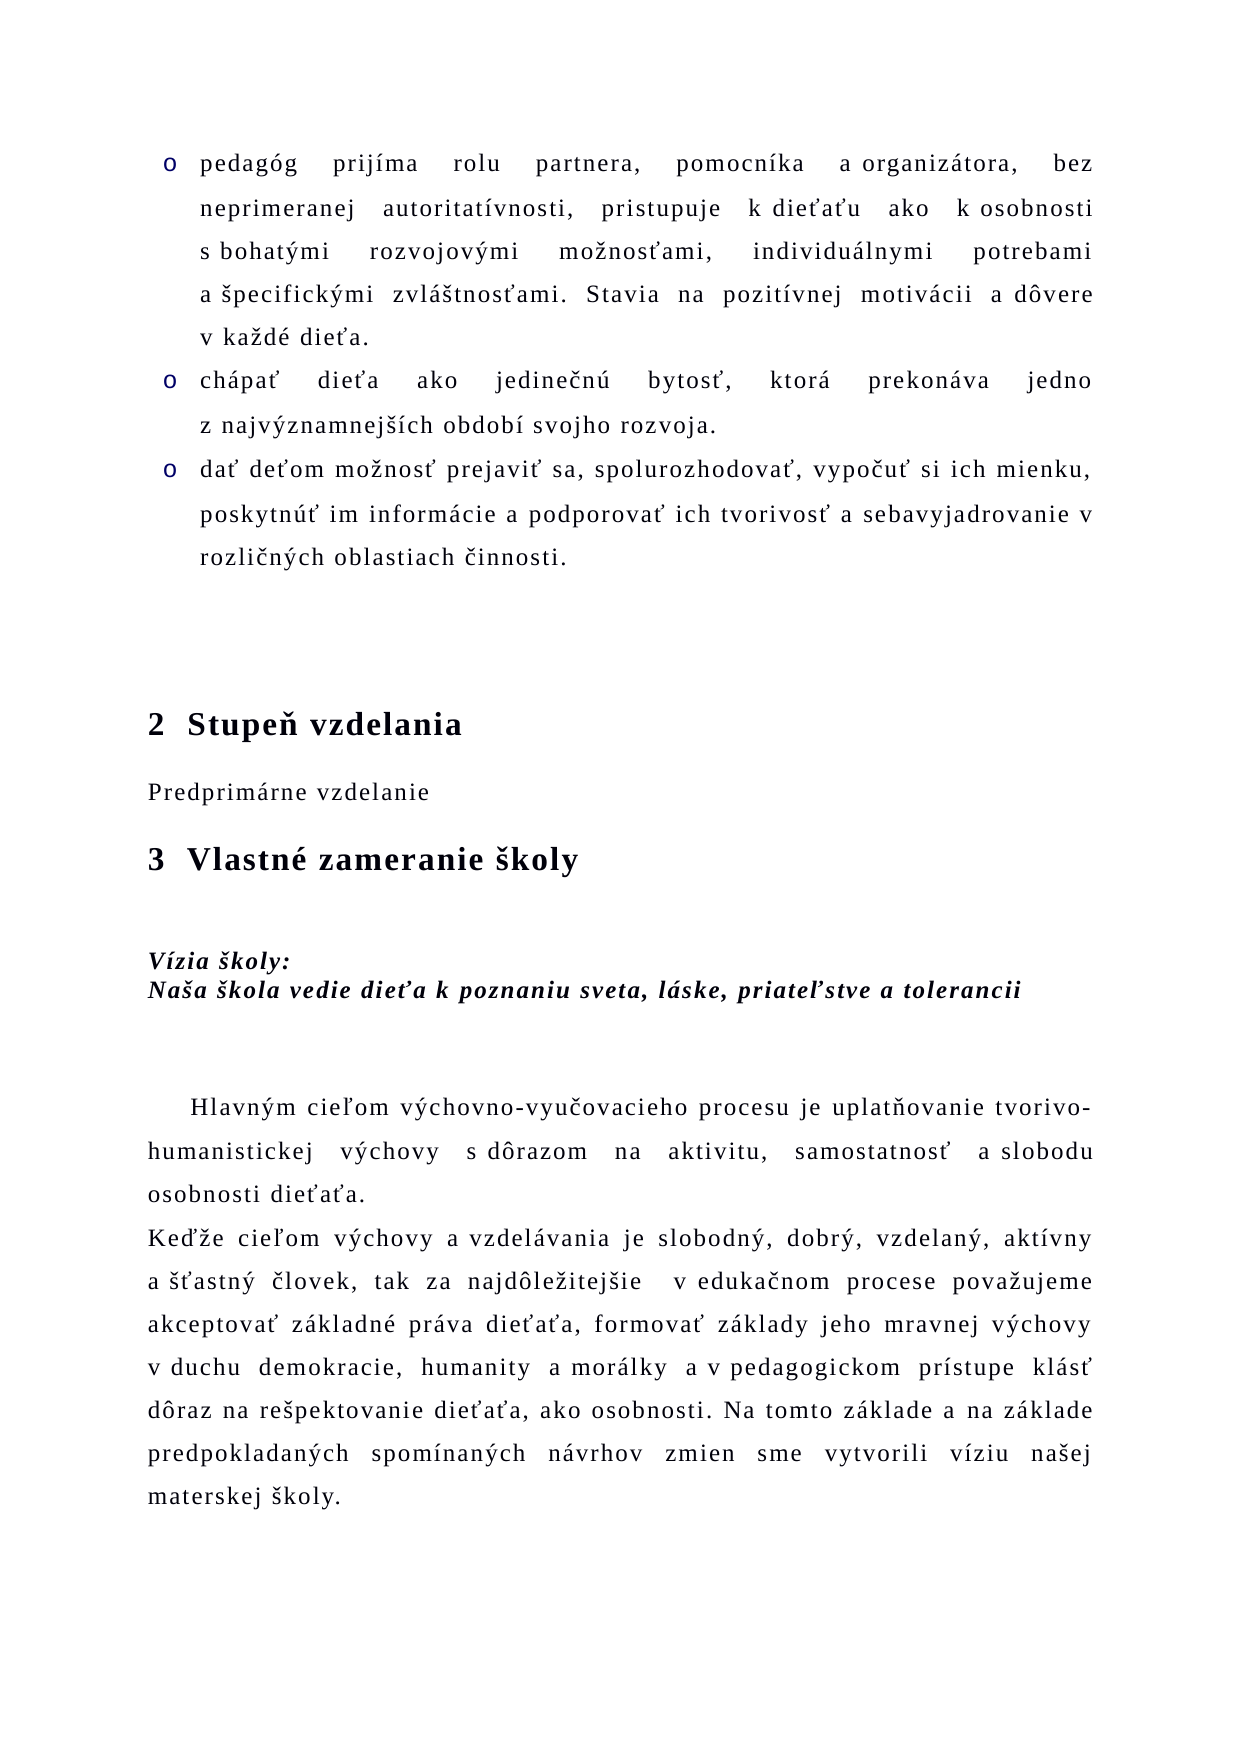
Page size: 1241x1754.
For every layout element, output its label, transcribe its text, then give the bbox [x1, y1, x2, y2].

text Keďže cieľom výchovy a vzdelávania je slobodný, dobrý, vzdelaný, aktívny a šťastný človek, tak za najdôležitejšie v edukačnom procese považujeme akceptovať základné práva dieťaťa, formovať základy jeho mravnej výchovy v duchu demokracie, humanity a morálky a v pedagogickom prístupe klásť dôraz na rešpektovanie dieťaťa, ako osobnosti. Na tomto základe a na základe predpokladaných spomínaných návrhov zmien sme vytvorili víziu našej materskej školy. [148, 1223, 1093, 1510]
text Naša škola vedie dieťa k poznaniu sveta, láske, priateľstve a tolerancii [148, 975, 1093, 1003]
text Predprimárne vzdelanie [148, 777, 1093, 805]
text Hlavným cieľom výchovno-vyučovacieho procesu je uplatňovanie tvorivo-humanistickej výchovy s dôrazom na aktivitu, samostatnosť a slobodu osobnosti dieťaťa. [148, 1088, 1093, 1208]
text 2 Stupeň vzdelania [148, 704, 1093, 743]
list dať deťom možnosť prejaviť sa, spolurozhodovať, vypočuť si ich mienku, poskytnúť im informácie a podporovať ich tvorivosť a sebavyjadrovanie v rozličných oblastiach činnosti. [162, 454, 1093, 571]
text 3 Vlastné zameranie školy [148, 839, 1093, 878]
list chápať dieťa ako jedinečnú bytosť, ktorá prekonáva jedno z najvýznamnejších období svojho rozvoja. [162, 365, 1093, 439]
list pedagóg prijíma rolu partnera, pomocníka a organizátora, bez neprimeranej autoritatívnosti, pristupuje k dieťaťu ako k osobnosti s bohatými rozvojovými možnosťami, individuálnymi potrebami a špecifickými zvláštnosťami. Stavia na pozitívnej motivácii a dôvere v každé dieťa. [162, 148, 1093, 351]
text Vízia školy: [148, 946, 1093, 975]
